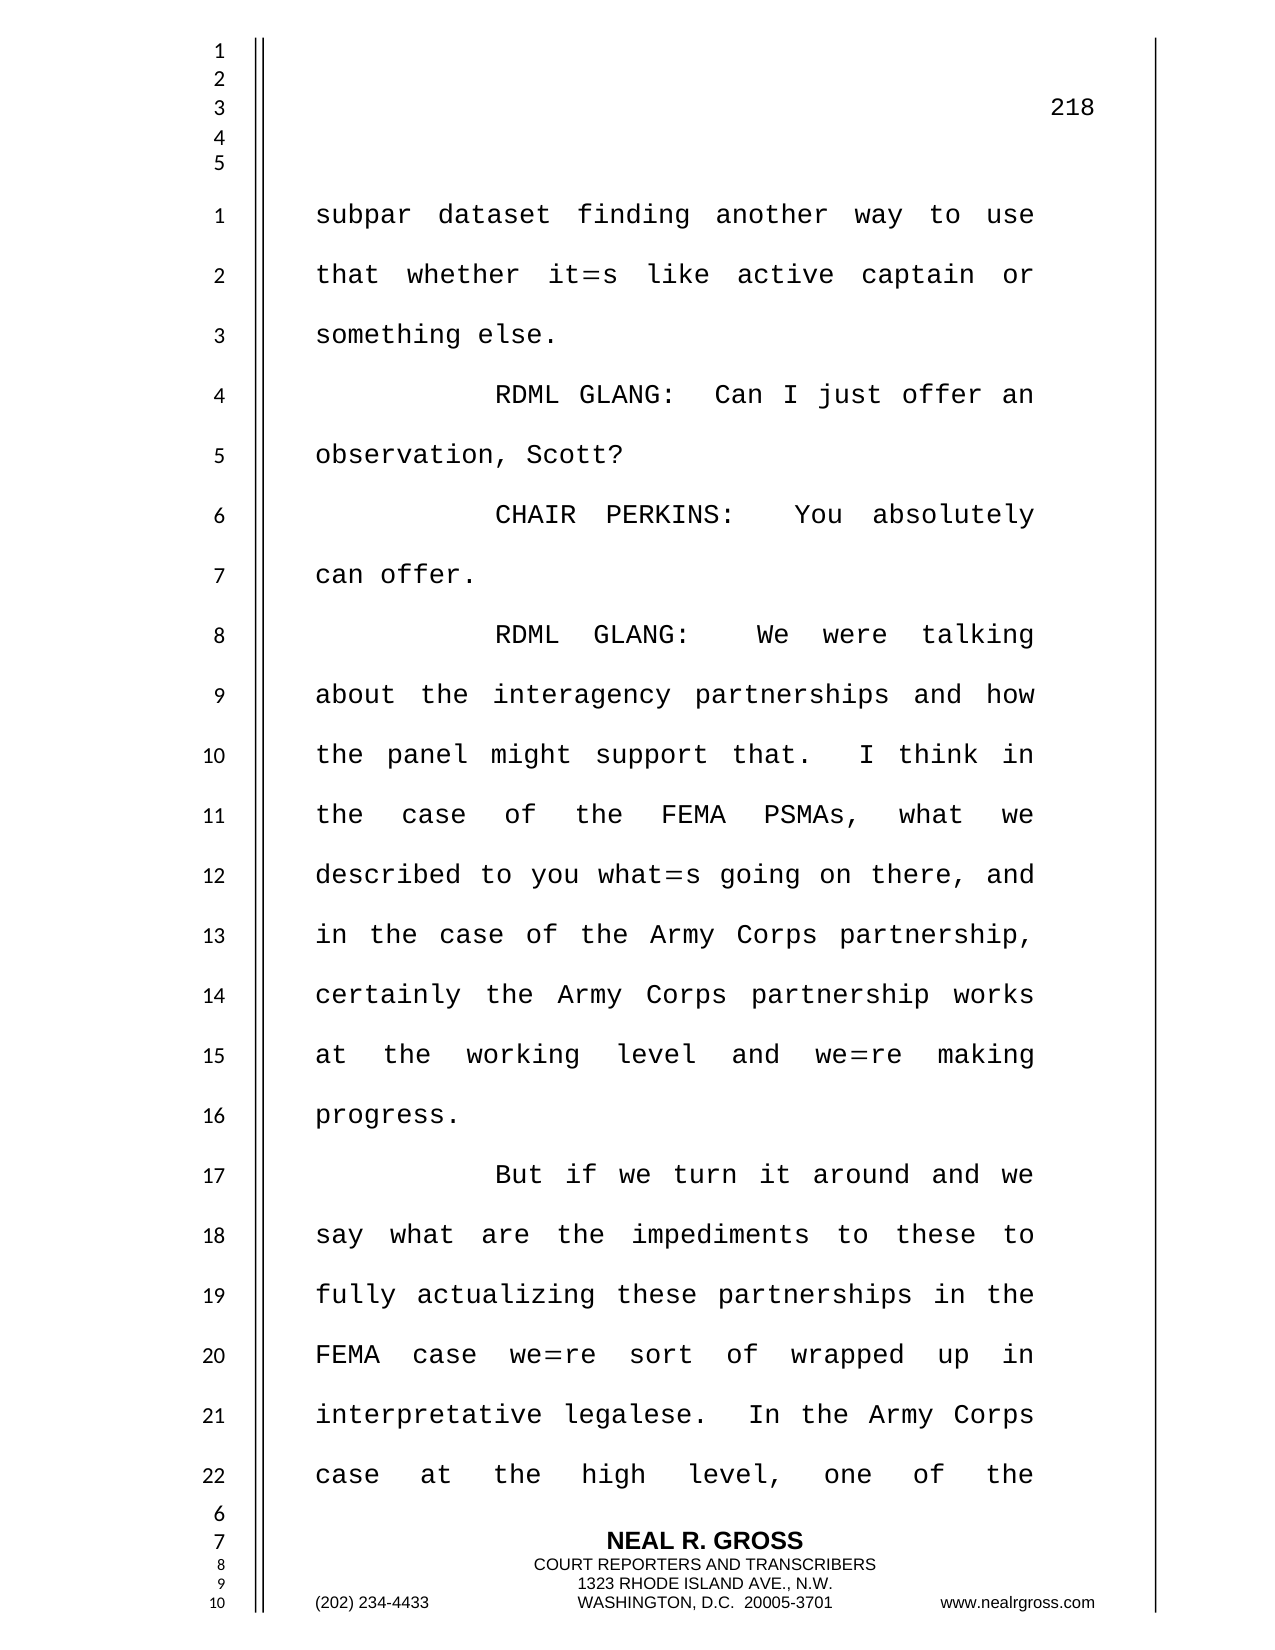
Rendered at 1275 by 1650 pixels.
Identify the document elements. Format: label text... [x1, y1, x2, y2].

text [315, 1136, 1035, 1496]
text RDML GLANG: Can I just offer an observation, Scott? [315, 356, 1035, 476]
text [315, 176, 1035, 356]
text RDML GLANG: We were talking about the interagency partnerships and how the panel might support that. I think in the case of the FEMA PSMAs, what we described to you whats going on there, and in the case of the Army Corps partnership, certainly the Army Corps partnership works at the working level and were making progress. [315, 596, 1035, 1136]
text CHAIR PERKINS: You absolutely can offer. [315, 476, 1035, 596]
